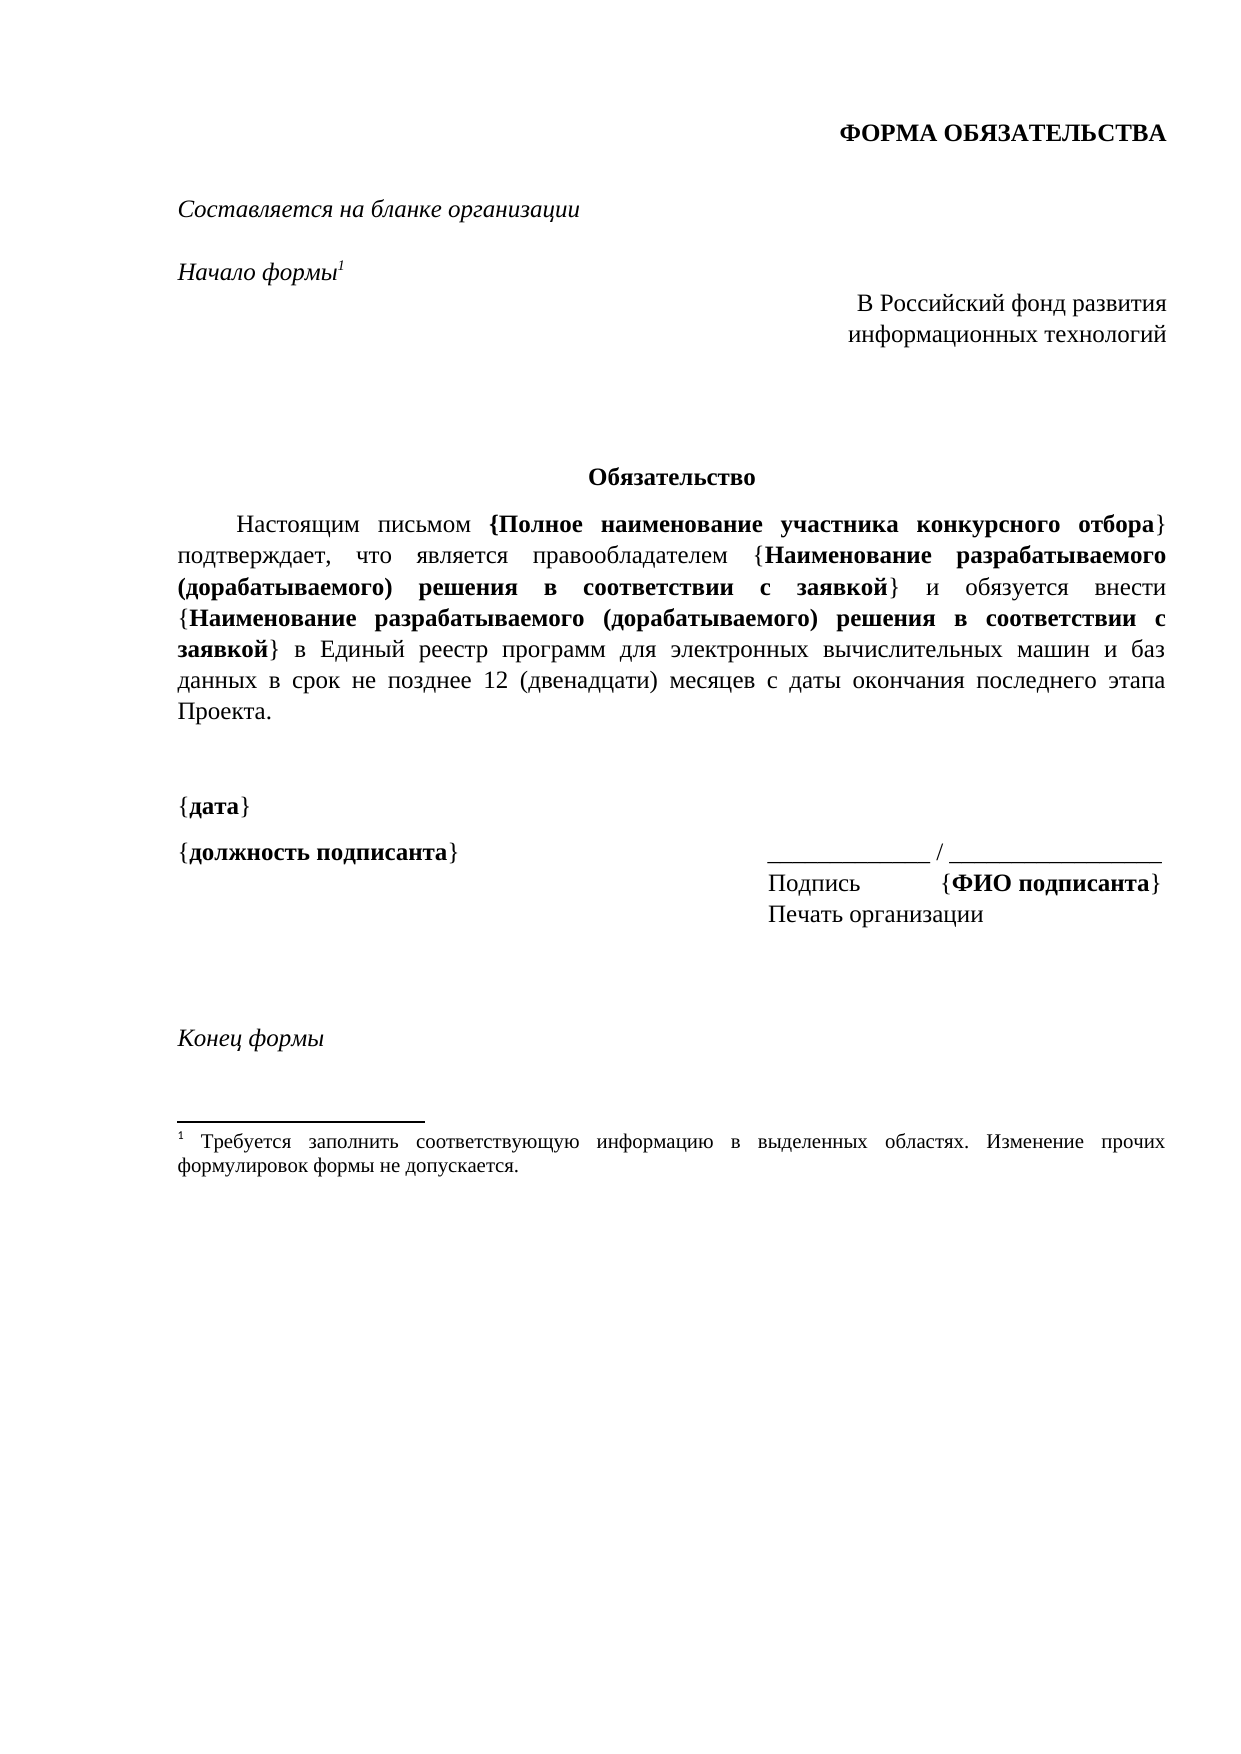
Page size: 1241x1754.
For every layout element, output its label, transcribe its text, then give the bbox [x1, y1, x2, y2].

text {дата} [177, 791, 1167, 820]
text Настоящим письмом {Полное наименование участника конкурсного отбора} подтверждает, что является правообладателем {Наименование разрабатываемого (дорабатываемого) решения в соответствии с заявкой} и обязуется внести {Наименование разрабатываемого (дорабатываемого) решения в соответствии с заявкой} в Единый реестр программ для электронных вычислительных машин и баз данных в срок не позднее 12 (двенадцати) месяцев с даты окончания последнего этапа Проекта. [177, 509, 1167, 724]
text В Российский фонд развития информационных технологий [783, 288, 1167, 347]
text Обязательство [177, 462, 1167, 491]
text Начало формы [177, 257, 1167, 285]
text Составляется на бланке организации [177, 194, 1167, 223]
text Печать организации [768, 899, 1167, 927]
text Подпись {ФИО подписанта} [768, 868, 1167, 896]
text Конец формы [177, 1023, 1167, 1052]
text ФОРМА ОБЯЗАТЕЛЬСТВА [177, 118, 1167, 147]
text {должность подписанта} _____________ / _________________ [177, 837, 1167, 865]
